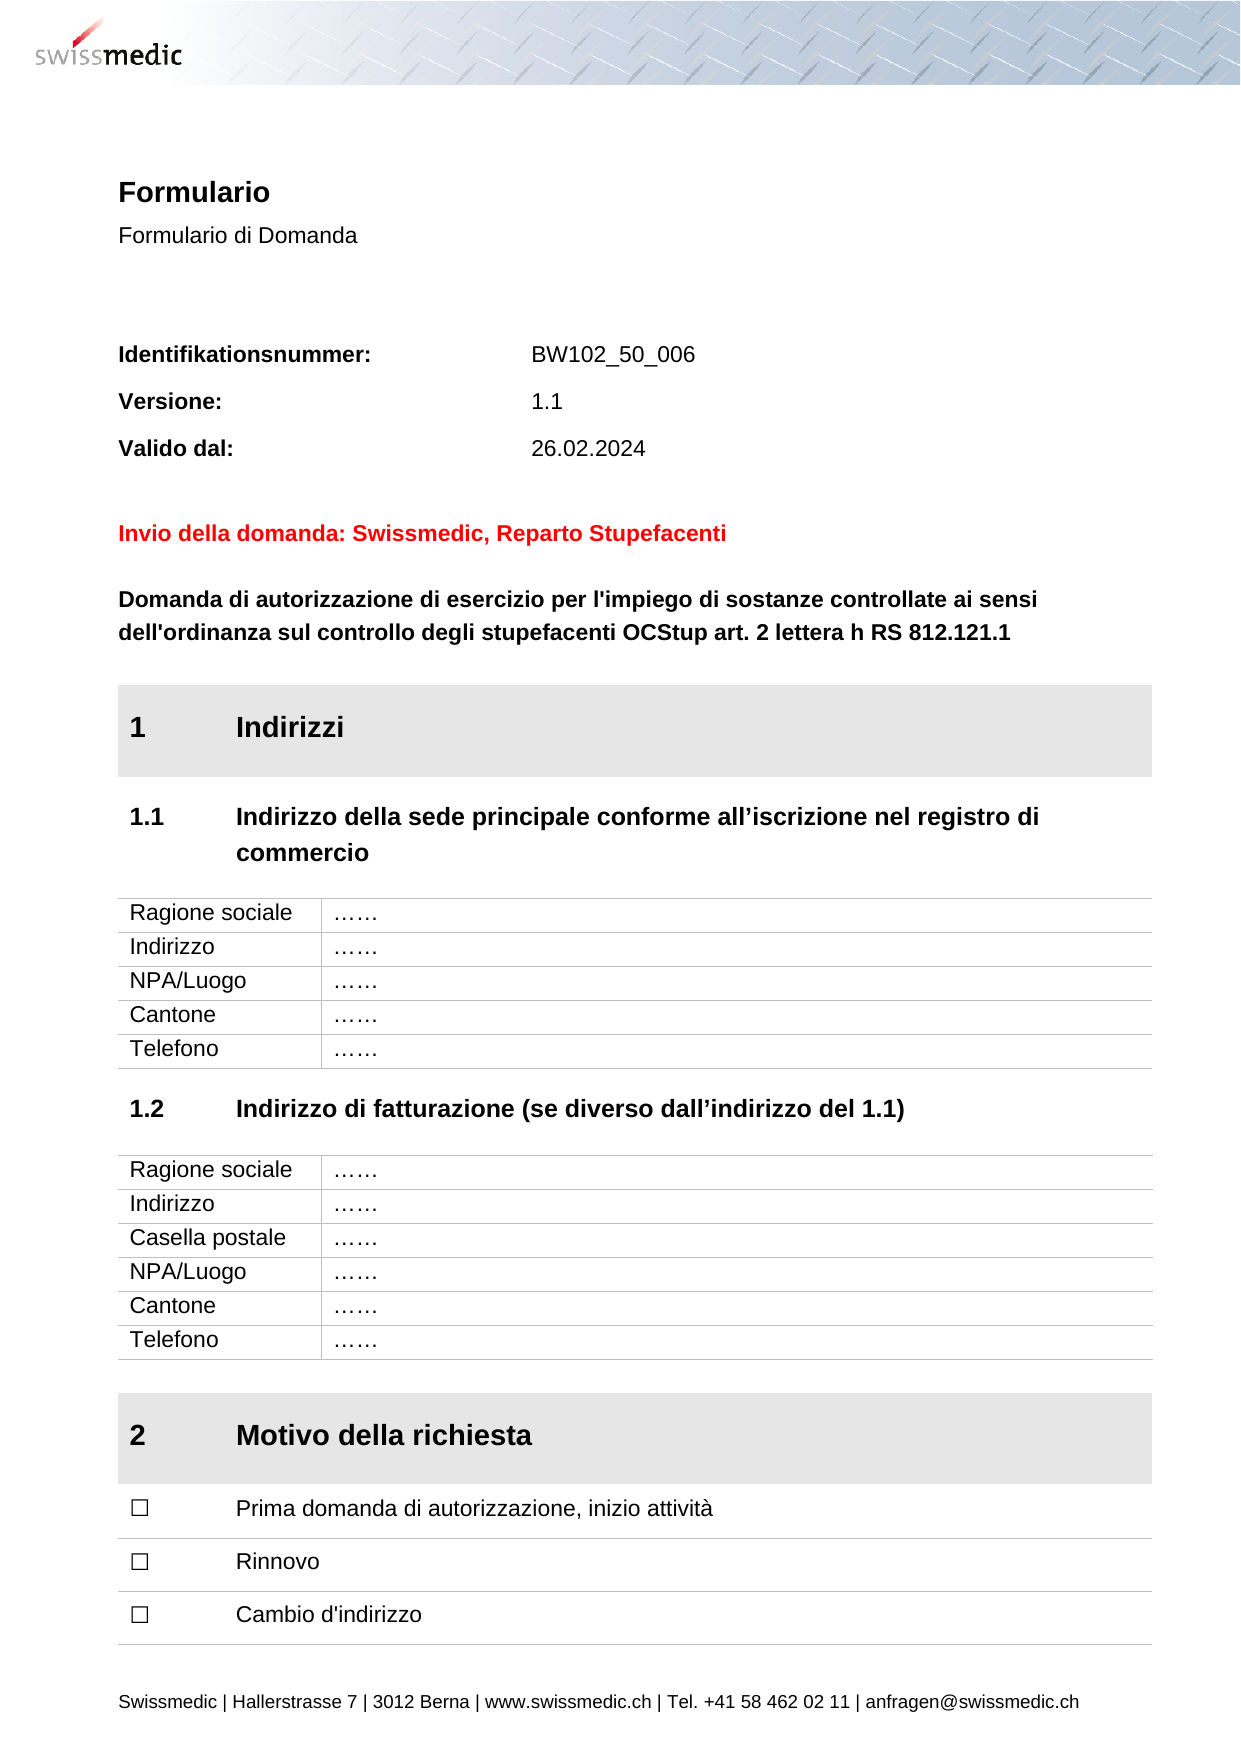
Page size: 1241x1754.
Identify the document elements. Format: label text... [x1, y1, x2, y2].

table_cell Indirizzo di fatturazione (se diverso dall’indirizzo del 1.1) [118, 1068, 1153, 1155]
table_header [107, 175, 1067, 222]
table_cell [322, 1292, 1153, 1325]
table_cell Telefono [118, 1035, 321, 1068]
table_cell Indirizzo [118, 1190, 321, 1223]
table_header Motivo della richiesta [118, 1393, 1152, 1484]
table_cell NPA/Luogo [118, 1258, 321, 1291]
table_cell NPA/Luogo [118, 967, 321, 1000]
table_cell Cantone [118, 1001, 321, 1034]
table_cell Prima domanda di autorizzazione, inizio attività [177, 1485, 1152, 1538]
table_cell Cambio d'indirizzo [177, 1592, 1152, 1644]
table_cell Ragione sociale [118, 899, 321, 932]
table_cell Casella postale [118, 1224, 321, 1257]
table_cell Rinnovo [177, 1539, 1152, 1591]
table_cell [520, 341, 1066, 388]
table_cell Telefono [118, 1326, 321, 1359]
table_cell Indirizzo [118, 933, 321, 966]
text Invio della domanda: Swissmedic, Reparto Stupefacenti [118, 177, 1152, 546]
table_cell Cantone [118, 1292, 321, 1325]
table_cell [118, 1539, 177, 1591]
table_cell [322, 1156, 1153, 1189]
table_cell Valido dal: [107, 435, 520, 513]
table_cell Versione: [107, 388, 520, 435]
table_cell [322, 1326, 1153, 1359]
table_cell [118, 1485, 177, 1538]
table_cell [322, 967, 1152, 1000]
text Domanda di autorizzazione di esercizio per l'impiego di sostanze controllate ai sensi dell'ordinanza sul controllo degli stupefacenti OCStup art. 2 lettera h RS 812.121.1 [118, 586, 1152, 645]
table_cell [322, 933, 1152, 966]
table_cell [118, 1592, 177, 1644]
table_cell Ragione sociale [118, 1156, 321, 1189]
table_cell [322, 1224, 1153, 1257]
table_cell [322, 1001, 1152, 1034]
table_header Indirizzi [118, 685, 1152, 777]
table_cell [322, 899, 1152, 932]
table_cell Indirizzo della sede principale conforme all’iscrizione nel registro di commercio [118, 777, 1152, 898]
picture [0, 0, 1241, 86]
table_cell [520, 435, 1066, 513]
table_cell [322, 1258, 1153, 1291]
table_cell [322, 1190, 1153, 1223]
table_cell Identifikationsnummer: [107, 341, 520, 388]
table_cell [520, 388, 1066, 435]
table_cell [322, 1035, 1152, 1068]
table_cell [107, 223, 1067, 341]
